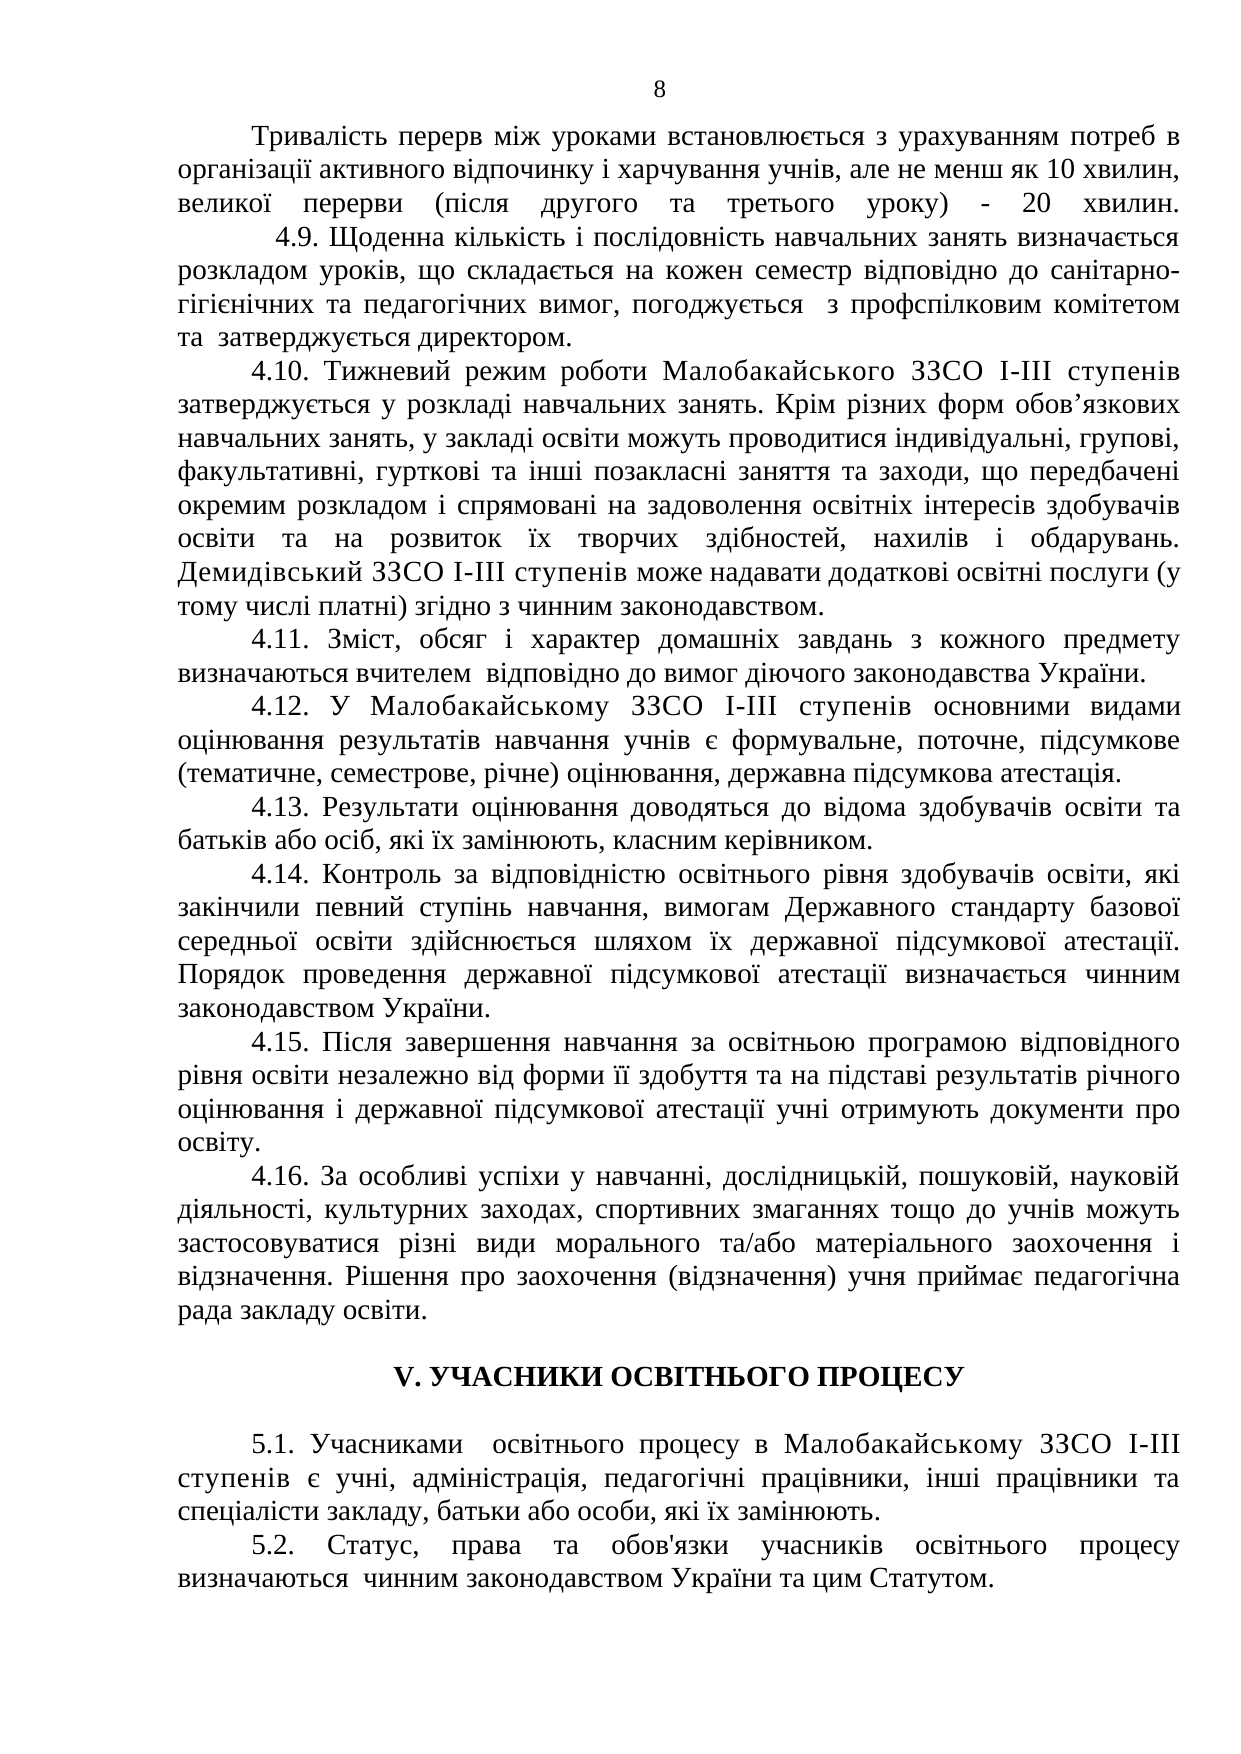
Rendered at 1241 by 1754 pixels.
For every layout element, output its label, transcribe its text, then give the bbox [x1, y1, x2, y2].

text 4.15. Після завершення навчання за освітньою програмою відповідного рівня освіти незалежно від форми її здобуття та на підставі результатів річного оцінювання і державної підсумкової атестації учні отримують документи про освіту. [177, 1024, 1181, 1158]
text 4.10. Тижневий режим роботи Малобакайського ЗЗСО І-ІІІ ступенів затверджується у розкладі навчальних занять. Крім різних форм обов’язкових навчальних занять, у закладі освіти можуть проводитися індивідуальні, групові, факультативні, гурткові та інші позакласні заняття та заходи, що передбачені окремим розкладом і спрямовані на задоволення освітніх інтересів здобувачів освіти та на розвиток їх творчих здібностей, нахилів і обдарувань. Демидівський ЗЗСО І-ІІІ ступенів може надавати додаткові освітні послуги (у тому числі платні) згідно з чинним законодавством. [177, 353, 1181, 621]
text 4.16. За особливі успіхи у навчанні, дослідницькій, пошуковій, науковій діяльності, культурних заходах, спортивних змаганнях тощо до учнів можуть застосовуватися різні види морального та/або матеріального заохочення і відзначення. Рішення про заохочення (відзначення) учня приймає педагогічна рада закладу освіти. [177, 1158, 1181, 1326]
text 5.2. Статус, права та обов'язки учасників освітнього процесу визначаються чинним законодавством України та цим Статутом. [177, 1527, 1181, 1594]
text V. УЧАСНИКИ ОСВІТНЬОГО ПРОЦЕСУ [177, 1359, 1181, 1393]
text Тривалість перерв між уроками встановлюється з урахуванням потреб в організації активного відпочинку і харчування учнів, але не менш як 10 хвилин, великої перерви (після другого та третього уроку) - 20 хвилин. 4.9. Щоденна кількість і послідовність навчальних занять визначається розкладом уроків, що складається на кожен семестр відповідно до санітарно-гігієнічних та педагогічних вимог, погоджується з профспілковим комітетом та затверджується директором. [177, 118, 1181, 353]
text 4.11. Зміст, обсяг і характер домашніх завдань з кожного предмету визначаються вчителем відповідно до вимог діючого законодавства України. [177, 621, 1181, 688]
text 5.1. Учасниками освітнього процесу в Малобакайському ЗЗСО І-ІІІ ступенів є учні, адміністрація, педагогічні працівники, інші працівники та спеціалісти закладу, батьки або особи, які їх замінюють. [177, 1426, 1181, 1527]
text 4.14. Контроль за відповідністю освітнього рівня здобувачів освіти, які закінчили певний ступінь навчання, вимогам Державного стандарту базової середньої освіти здійснюється шляхом їх державної підсумкової атестації. Порядок проведення державної підсумкової атестації визначається чинним законодавством України. [177, 856, 1181, 1024]
text 4.12. У Малобакайському ЗЗСО І-ІІІ ступенів основними видами оцінювання результатів навчання учнів є формувальне, поточне, підсумкове (тематичне, семестрове, річне) оцінювання, державна підсумкова атестація. [177, 688, 1181, 789]
text 4.13. Результати оцінювання доводяться до відома здобувачів освіти та батьків або осіб, які їх замінюють, класним керівником. [177, 789, 1181, 856]
